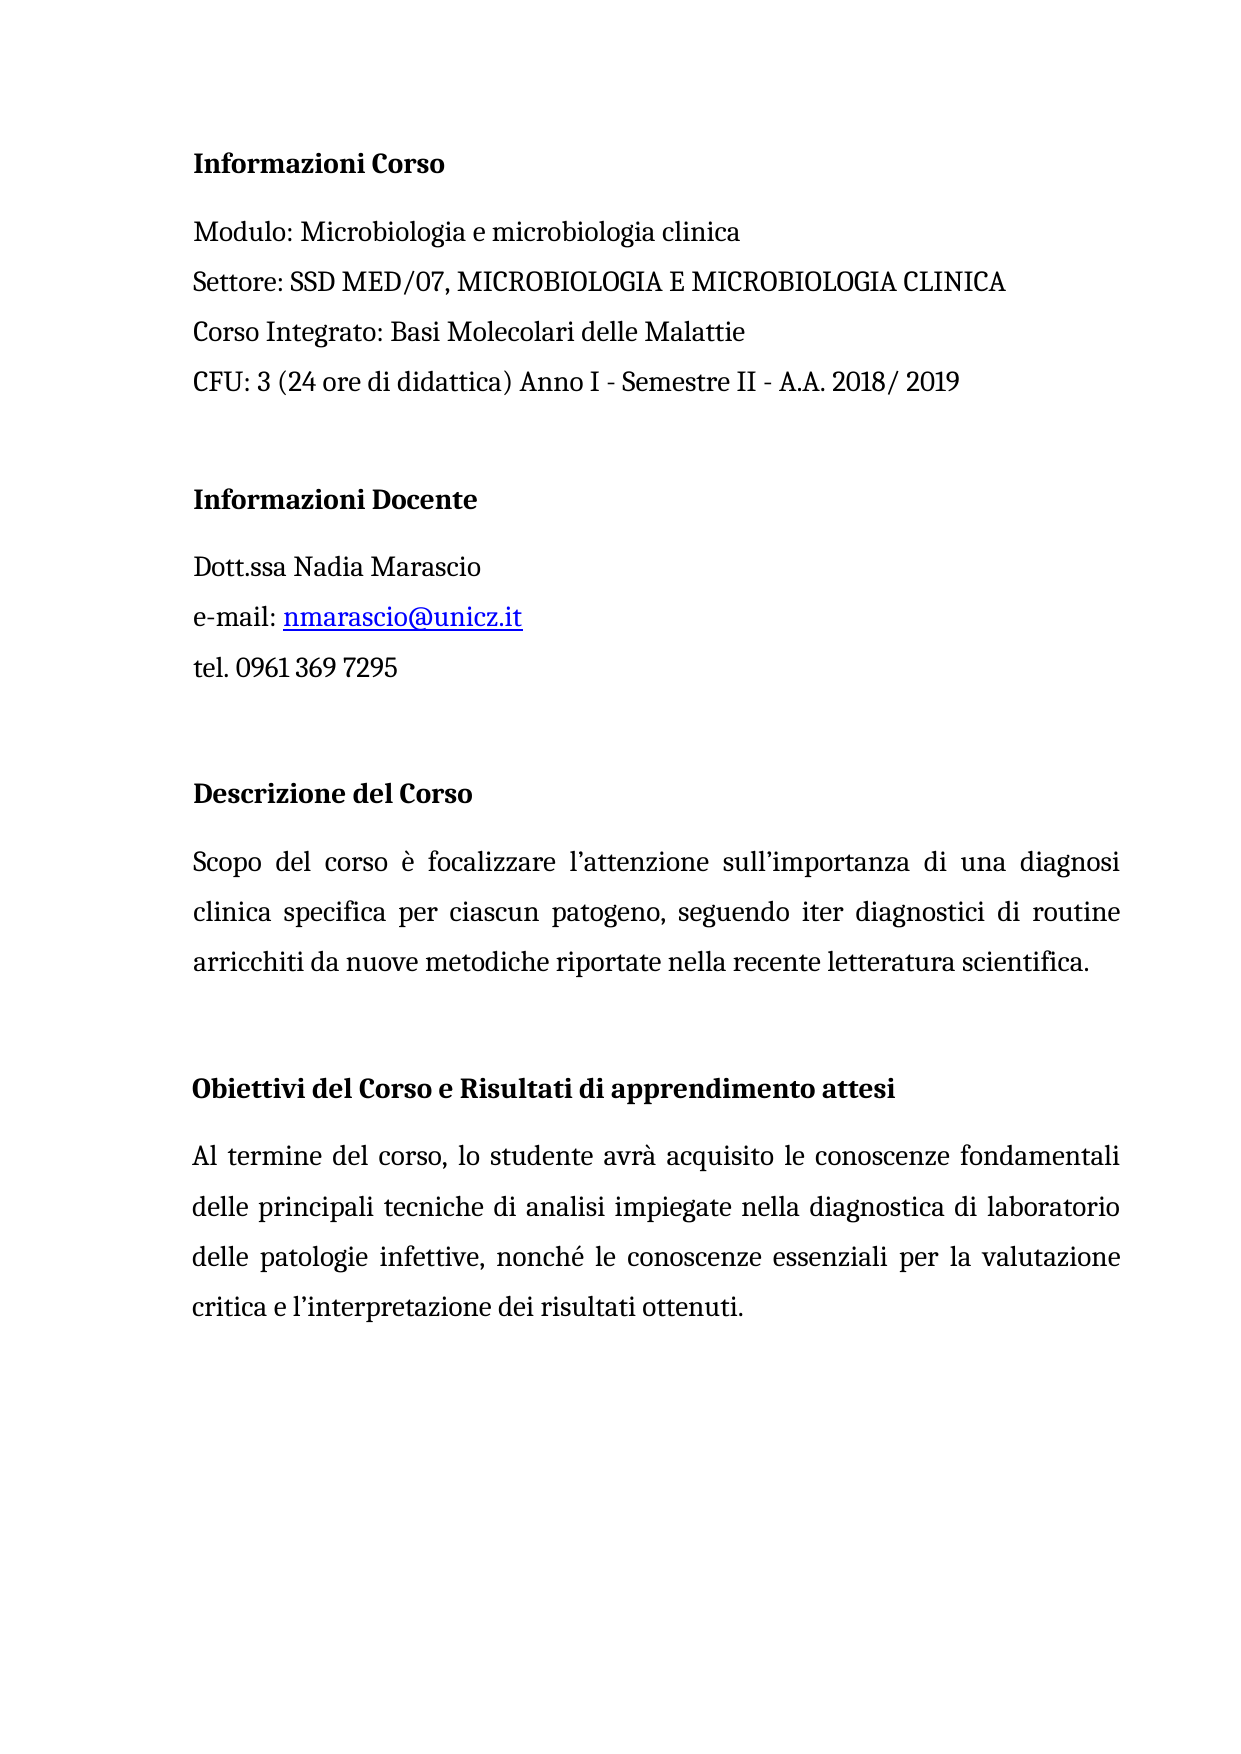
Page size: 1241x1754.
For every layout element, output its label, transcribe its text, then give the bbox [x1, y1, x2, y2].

list tel. 0961 369 7295 [193, 651, 1122, 684]
text Informazioni Docente [193, 483, 1122, 517]
text Informazioni Corso [193, 148, 1122, 181]
list Settore: SSD MED/07, MICROBIOLOGIA E MICROBIOLOGIA CLINICA [193, 265, 1122, 298]
list Modulo: Microbiologia e microbiologia clinica [193, 215, 1122, 248]
list Dott.ssa Nadia Marascio [193, 550, 1122, 584]
text Al termine del corso, lo studente avrà acquisito le conoscenze fondamentali delle principali tecniche di analisi impiegate nella diagnostica di laboratorio delle patologie infettive, nonché le conoscenze essenziali per la valutazione critica e l’interpretazione dei risultati ottenuti. [192, 1139, 1122, 1324]
text Obiettivi del Corso e Risultati di apprendimento attesi [192, 1072, 1122, 1106]
list Corso Integrato: Basi Molecolari delle Malattie [193, 315, 1122, 349]
text Descrizione del Corso [193, 778, 1122, 811]
list e-mail: nmarascio@unicz.it [193, 600, 1122, 634]
list Scopo del corso è focalizzare l’attenzione sull’importanza di una diagnosi clinica specifica per ciascun patogeno, seguendo iter diagnostici di routine arricchiti da nuove metodiche riportate nella recente letteratura scientifica. [193, 845, 1122, 979]
list CFU: 3 (24 ore di didattica) Anno I - Semestre II - A.A. 2018/ 2019 [193, 366, 1122, 399]
